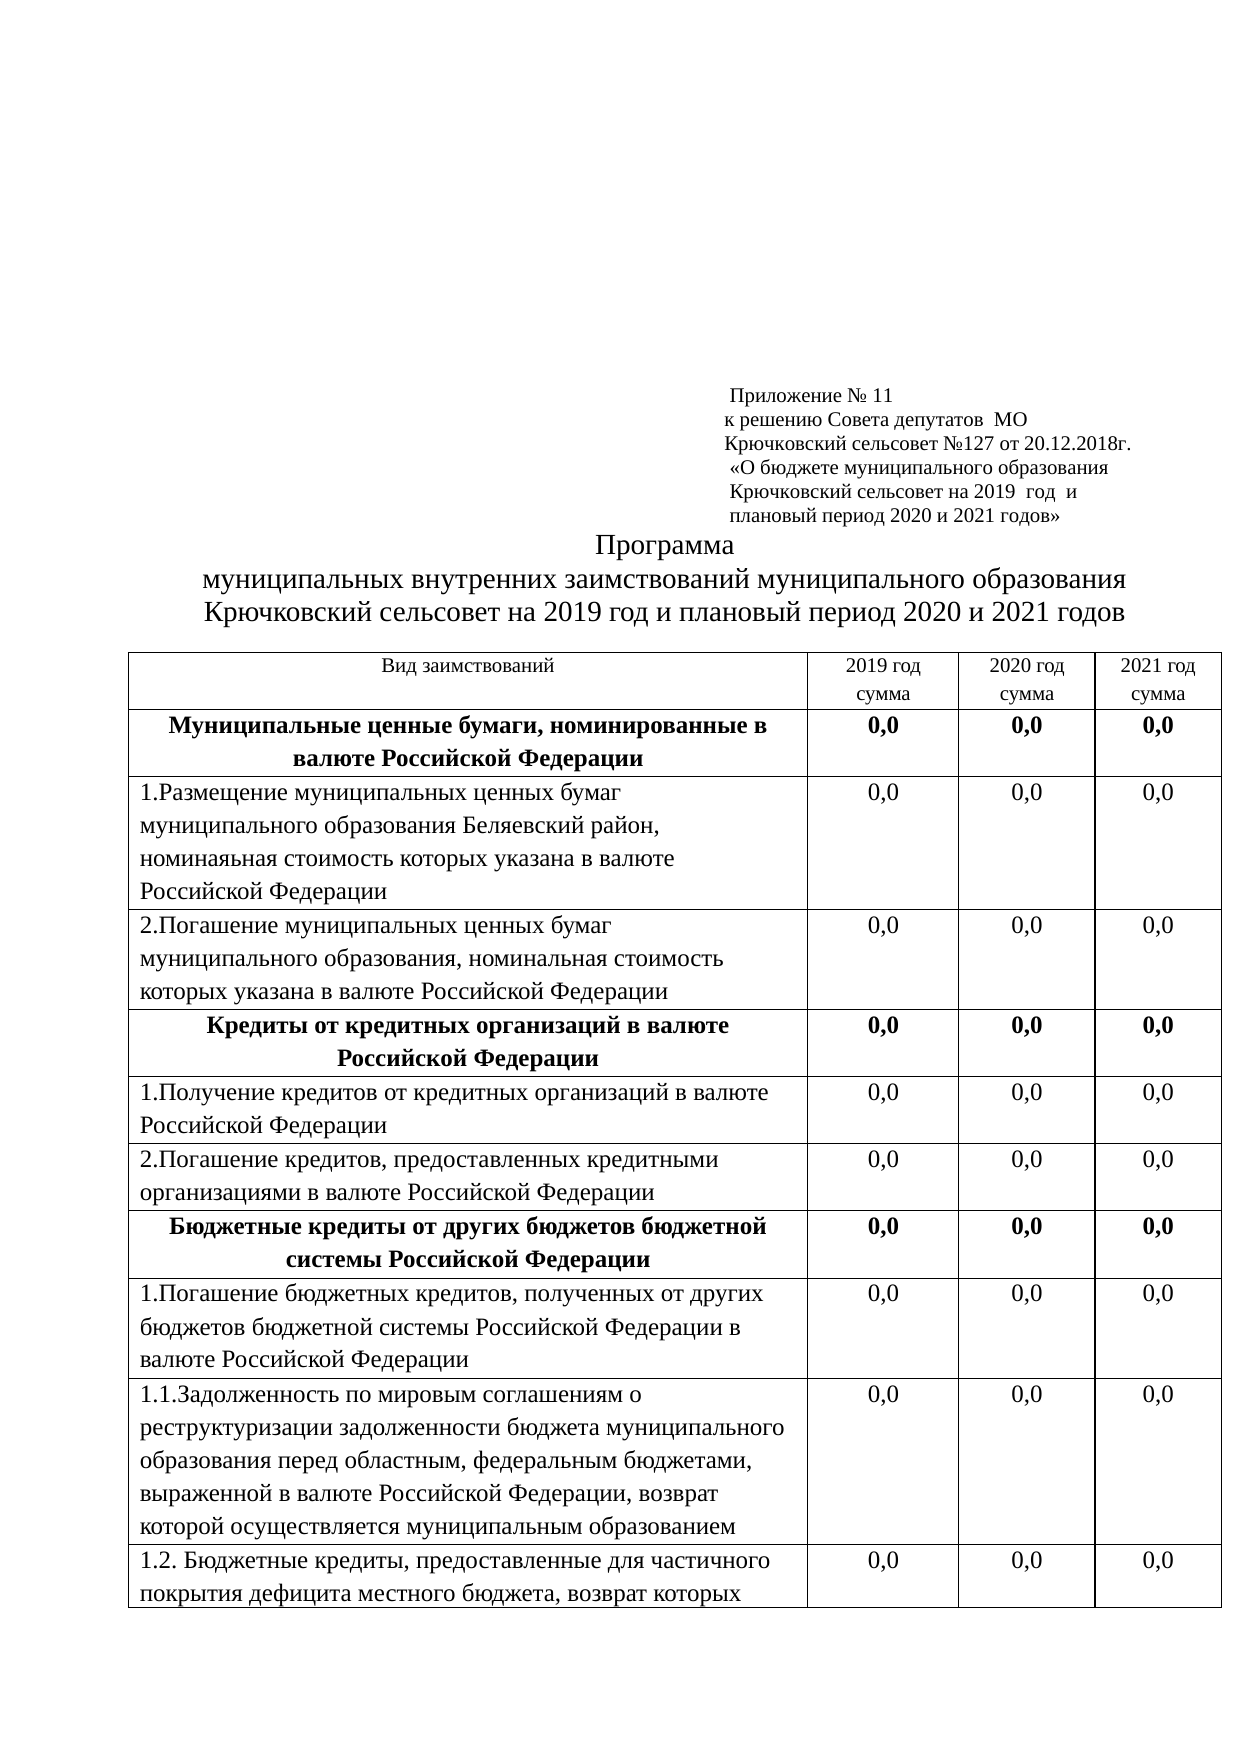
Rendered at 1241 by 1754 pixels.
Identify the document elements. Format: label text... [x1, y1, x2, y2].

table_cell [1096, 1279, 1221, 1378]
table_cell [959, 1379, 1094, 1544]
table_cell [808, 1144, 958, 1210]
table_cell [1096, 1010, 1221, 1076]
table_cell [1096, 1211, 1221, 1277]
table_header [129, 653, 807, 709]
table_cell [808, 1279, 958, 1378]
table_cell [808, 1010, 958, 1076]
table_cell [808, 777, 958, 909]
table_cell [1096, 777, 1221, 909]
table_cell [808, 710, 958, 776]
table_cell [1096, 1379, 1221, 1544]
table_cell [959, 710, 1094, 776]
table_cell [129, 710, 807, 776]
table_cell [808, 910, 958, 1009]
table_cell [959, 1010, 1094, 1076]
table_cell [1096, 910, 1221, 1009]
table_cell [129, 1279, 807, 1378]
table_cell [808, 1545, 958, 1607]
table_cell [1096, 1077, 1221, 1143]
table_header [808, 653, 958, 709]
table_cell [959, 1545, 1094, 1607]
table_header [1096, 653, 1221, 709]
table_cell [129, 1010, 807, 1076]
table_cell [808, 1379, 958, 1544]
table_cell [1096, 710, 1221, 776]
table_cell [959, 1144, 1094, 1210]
text Приложение № 11 [177, 383, 1152, 407]
text Крючковский сельсовет №127 от 20.12.2018г. [177, 431, 1152, 455]
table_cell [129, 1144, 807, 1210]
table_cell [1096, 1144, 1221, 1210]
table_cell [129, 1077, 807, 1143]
text муниципальных внутренних заимствований муниципального образования Крючковский сельсовет на 2019 год и плановый период 2020 и 2021 годов [177, 561, 1152, 628]
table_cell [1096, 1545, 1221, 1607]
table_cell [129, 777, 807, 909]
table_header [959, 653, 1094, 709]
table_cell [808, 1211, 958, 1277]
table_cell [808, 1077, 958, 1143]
text к решению Совета депутатов МО [177, 407, 1152, 431]
text «О бюджете муниципального образования [177, 455, 1152, 479]
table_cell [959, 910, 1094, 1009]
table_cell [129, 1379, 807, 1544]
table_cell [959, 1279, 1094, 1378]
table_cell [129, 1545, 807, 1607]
text Программа [177, 527, 1152, 561]
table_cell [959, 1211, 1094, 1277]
text плановый период 2020 и 2021 годов» [177, 503, 1152, 527]
text Крючковский сельсовет на 2019 год и [177, 479, 1152, 503]
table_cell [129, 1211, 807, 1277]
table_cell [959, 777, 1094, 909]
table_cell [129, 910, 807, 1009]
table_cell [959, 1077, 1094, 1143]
